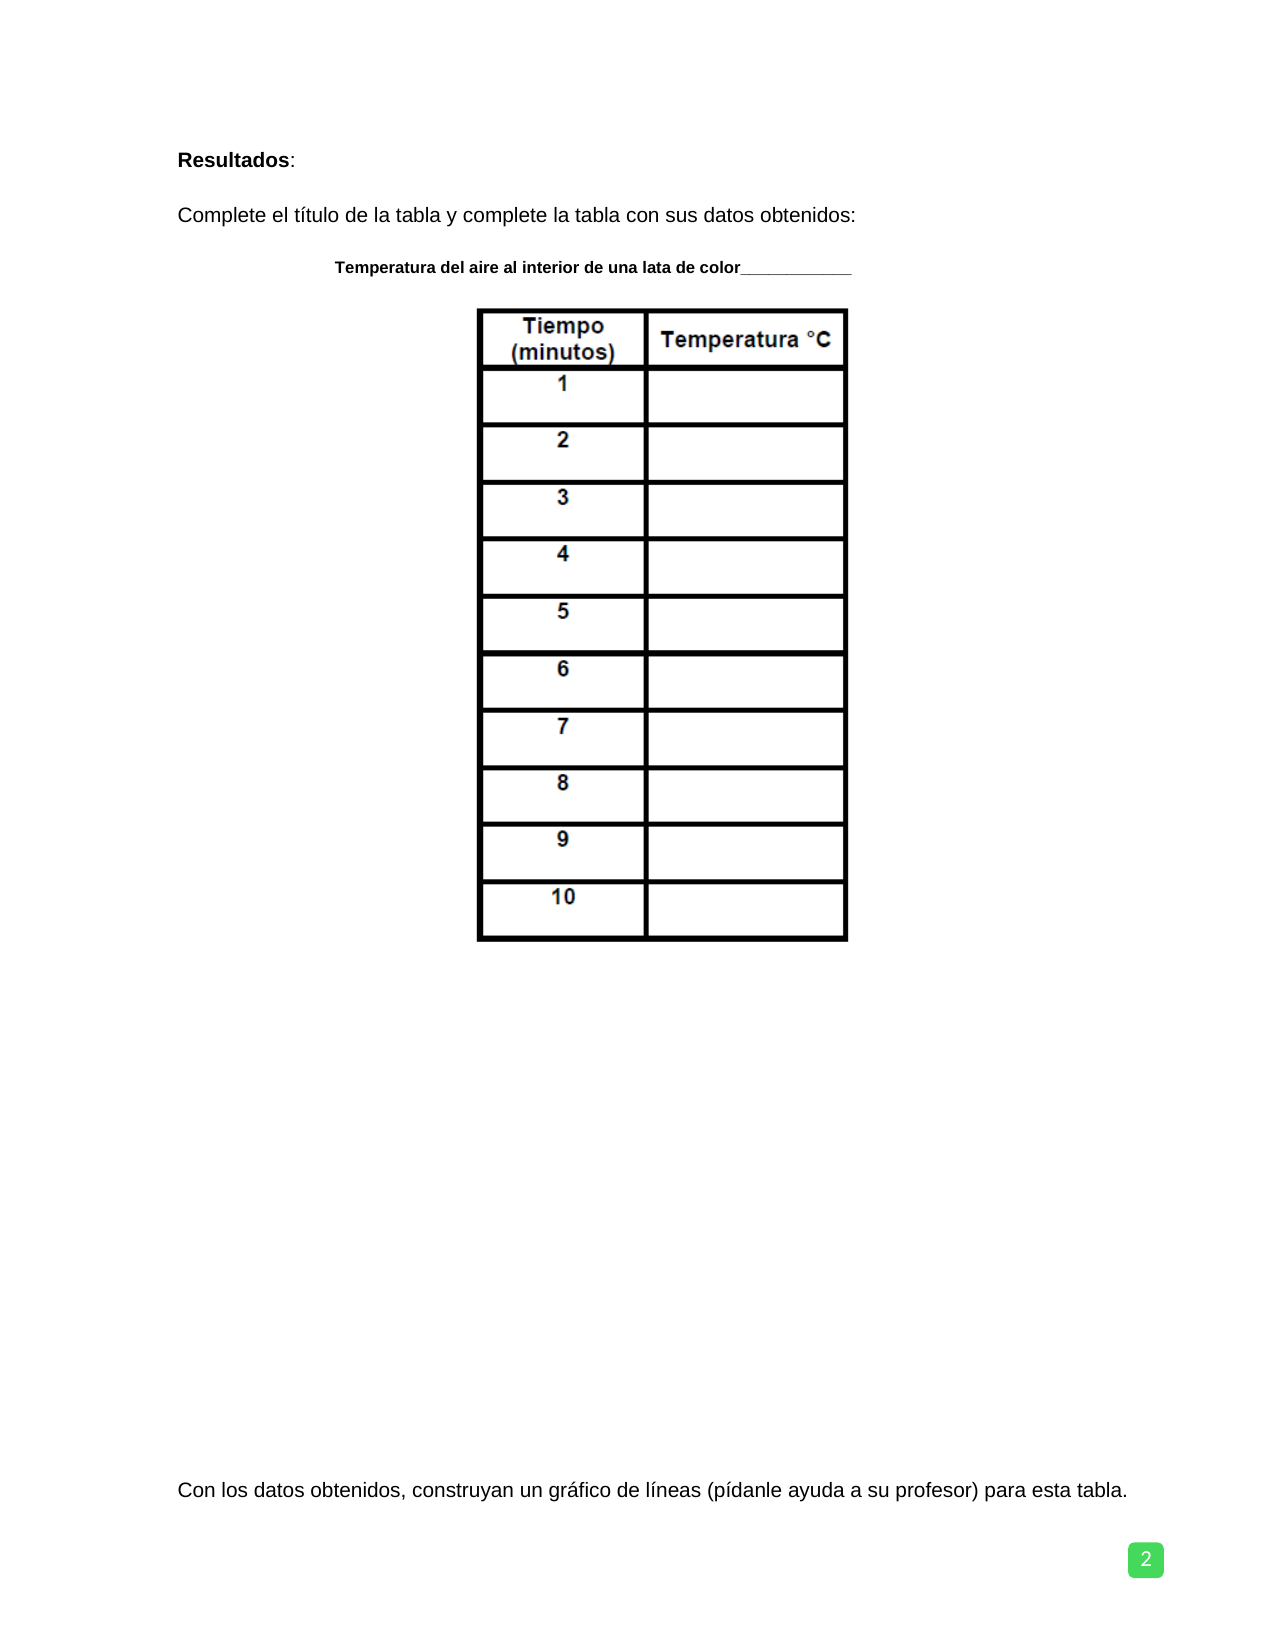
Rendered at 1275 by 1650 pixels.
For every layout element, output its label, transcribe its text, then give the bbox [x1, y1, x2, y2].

list Resultados: [177, 148, 1152, 172]
picture [472, 301, 857, 952]
list Temperatura del aire al interior de una lata de color____________ [177, 258, 1152, 277]
list Con los datos obtenidos, construyan un gráfico de líneas (pídanle ayuda a su profesor) para esta tabla. [177, 1478, 1152, 1502]
list Complete el título de la tabla y complete la tabla con sus datos obtenidos: [177, 203, 1152, 227]
